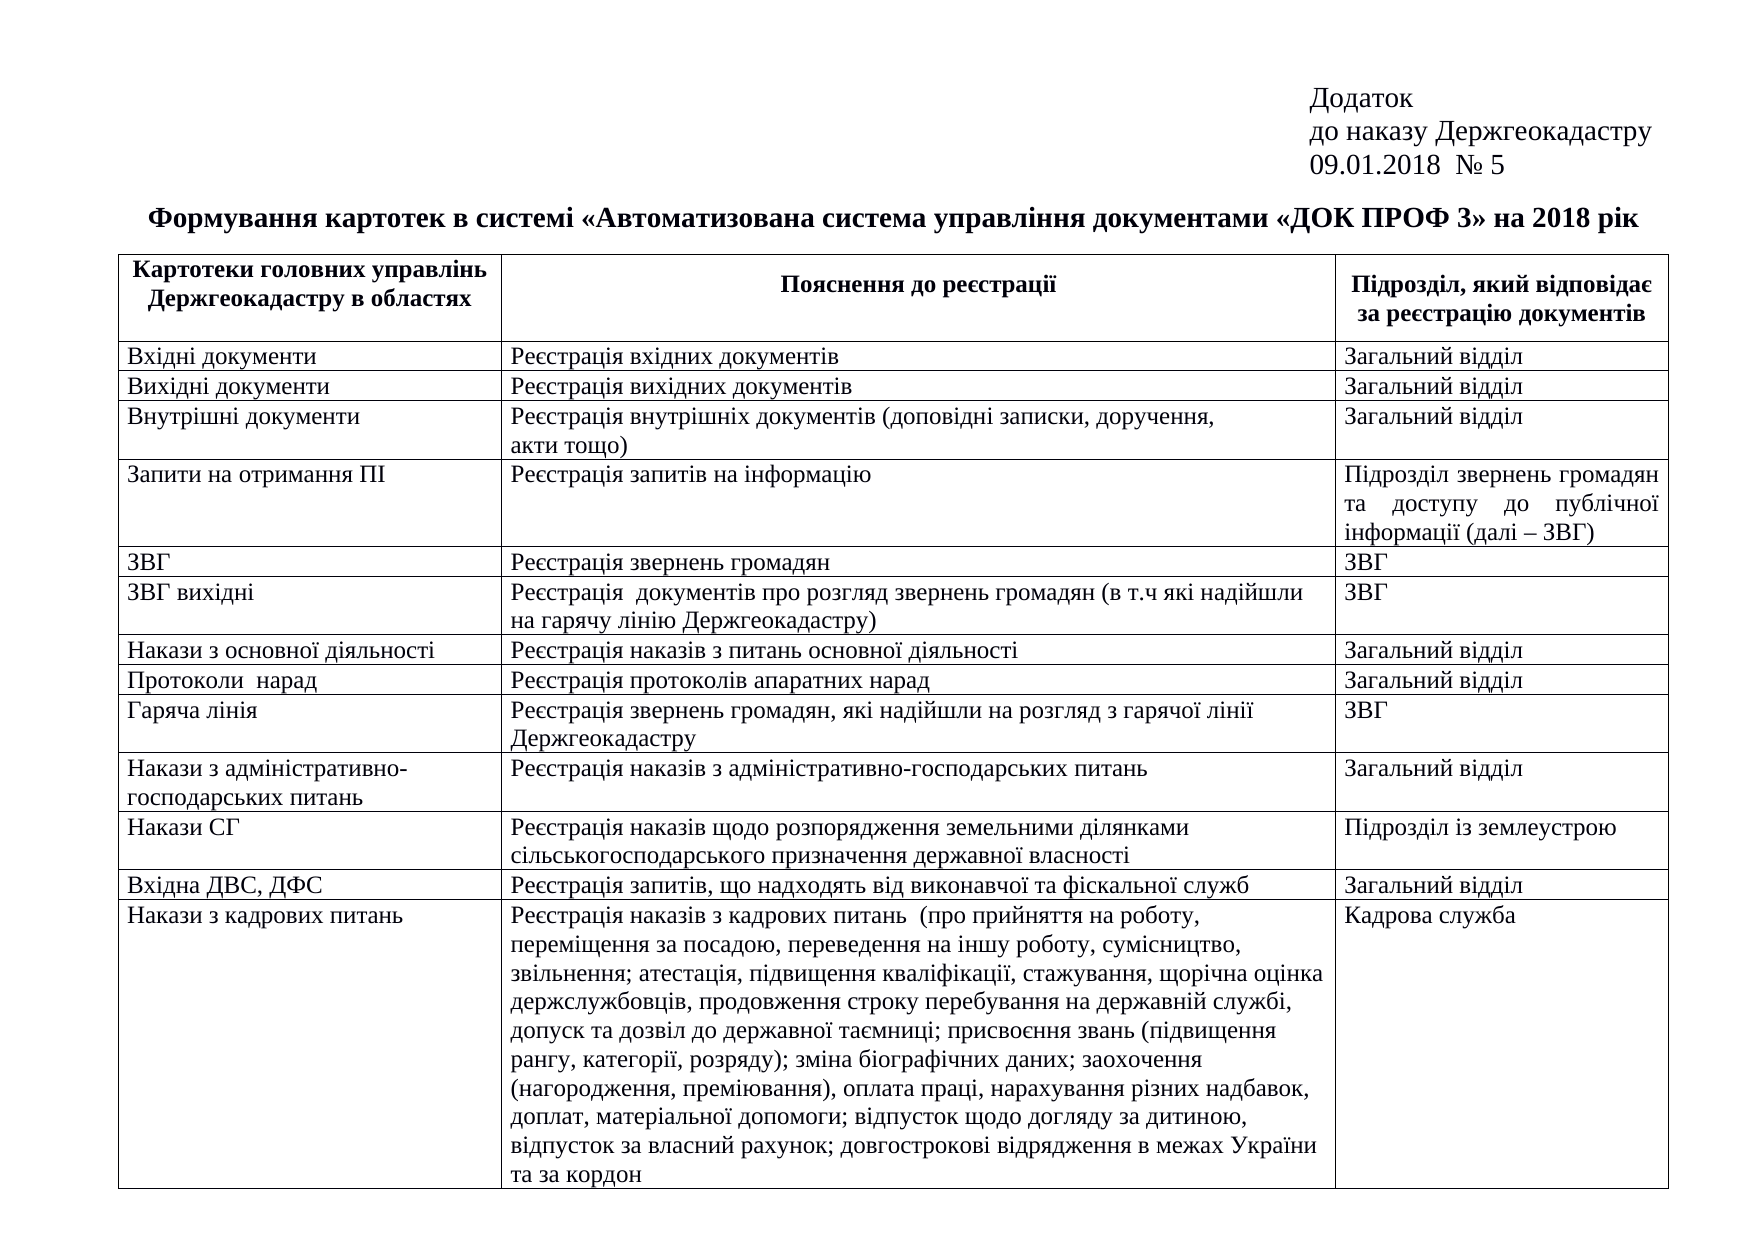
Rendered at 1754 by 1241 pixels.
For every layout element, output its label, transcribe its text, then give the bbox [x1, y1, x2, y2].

table_cell Реєстрація наказів з питань основної діяльності [502, 635, 1335, 664]
table_cell Реєстрація вихідних документів [502, 371, 1335, 400]
table_cell Реєстрація протоколів апаратних нарад [502, 665, 1335, 694]
table_cell Підрозділ звернень громадян та доступу до публічної інформації (далі – ЗВГ) [1336, 460, 1668, 546]
table_cell Вхідні документи [119, 342, 501, 370]
table_cell Реєстрація запитів, що надходять від виконавчої та фіскальної служб [502, 870, 1335, 899]
table_cell Реєстрація наказів з адміністративно-господарських питань [502, 753, 1335, 811]
table_cell Реєстрація звернень громадян [502, 547, 1335, 576]
table_cell Гаряча лінія [119, 695, 501, 752]
table_cell ЗВГ [119, 547, 501, 576]
table_cell Накази з основної діяльності [119, 635, 501, 664]
table_cell ЗВГ [1336, 695, 1668, 752]
table_cell Накази СГ [119, 812, 501, 869]
table_cell Загальний відділ [1336, 635, 1668, 664]
table_cell Загальний відділ [1336, 401, 1668, 458]
table_cell Внутрішні документи [119, 401, 501, 458]
table_cell Загальний відділ [1336, 665, 1668, 694]
table_cell Накази з кадрових питань [119, 900, 501, 1188]
table_cell Реєстрація наказів щодо розпорядження земельними ділянками сільськогосподарського призначення державної власності [502, 812, 1335, 869]
table_cell Протоколи нарад [119, 665, 501, 694]
table_cell Реєстрація запитів на інформацію [502, 460, 1335, 546]
table_cell ЗВГ [1336, 577, 1668, 634]
table_cell ЗВГ [1336, 547, 1668, 576]
table_cell Формування картотек в системі «Автоматизована система управління документами «ДОК ПРОФ 3» на 2018 рік [118, 180, 1668, 254]
table_cell Реєстрація внутрішніх документів (доповідні записки, доручення, акти тощо) [502, 401, 1335, 458]
table_cell Запити на отримання ПІ [119, 460, 501, 546]
table_cell Вихідні документи [119, 371, 501, 400]
table_cell Реєстрація звернень громадян, які надійшли на розгляд з гарячої лінії Держгеокадастру [502, 695, 1335, 752]
table_cell Підрозділ із землеустрою [1336, 812, 1668, 869]
table_cell Пояснення до реєстрації [502, 255, 1335, 341]
table_cell ЗВГ вихідні [119, 577, 501, 634]
table_cell Загальний відділ [1336, 753, 1668, 811]
table_cell Кадрова служба [1336, 900, 1668, 1188]
table_cell Картотеки головних управлінь Держгеокадастру в областях [119, 255, 501, 341]
table_cell Реєстрація вхідних документів [502, 342, 1335, 370]
table_cell Підрозділ, який відповідає за реєстрацію документів [1336, 255, 1668, 341]
table_header Додаток до наказу Держгеокадастру 09.01.2018 № 5 [118, 80, 1668, 180]
table_cell Загальний відділ [1336, 371, 1668, 400]
table_cell Реєстрація наказів з кадрових питань (про прийняття на роботу, переміщення за посадою, переведення на іншу роботу, сумісництво, звільнення; атестація, підвищення кваліфікації, стажування, щорічна оцінка держслужбовців, продовження строку перебування на державній службі, допуск та дозвіл до державної таємниці; присвоєння звань (підвищення рангу, категорії, розряду); зміна біографічних даних; заохочення (нагородження, преміювання), оплата праці, нарахування різних надбавок, доплат, матеріальної допомоги; відпусток щодо догляду за дитиною, відпусток за власний рахунок; довгострокові відрядження в межах України та за кордон [502, 900, 1335, 1188]
table_cell Загальний відділ [1336, 870, 1668, 899]
table_cell Загальний відділ [1336, 342, 1668, 370]
table_cell Вхідна ДВС, ДФС [119, 870, 501, 899]
table_cell Накази з адміністративно- господарських питань [119, 753, 501, 811]
table_cell Реєстрація документів про розгляд звернень громадян (в т.ч які надійшли на гарячу лінію Держгеокадастру) [502, 577, 1335, 634]
